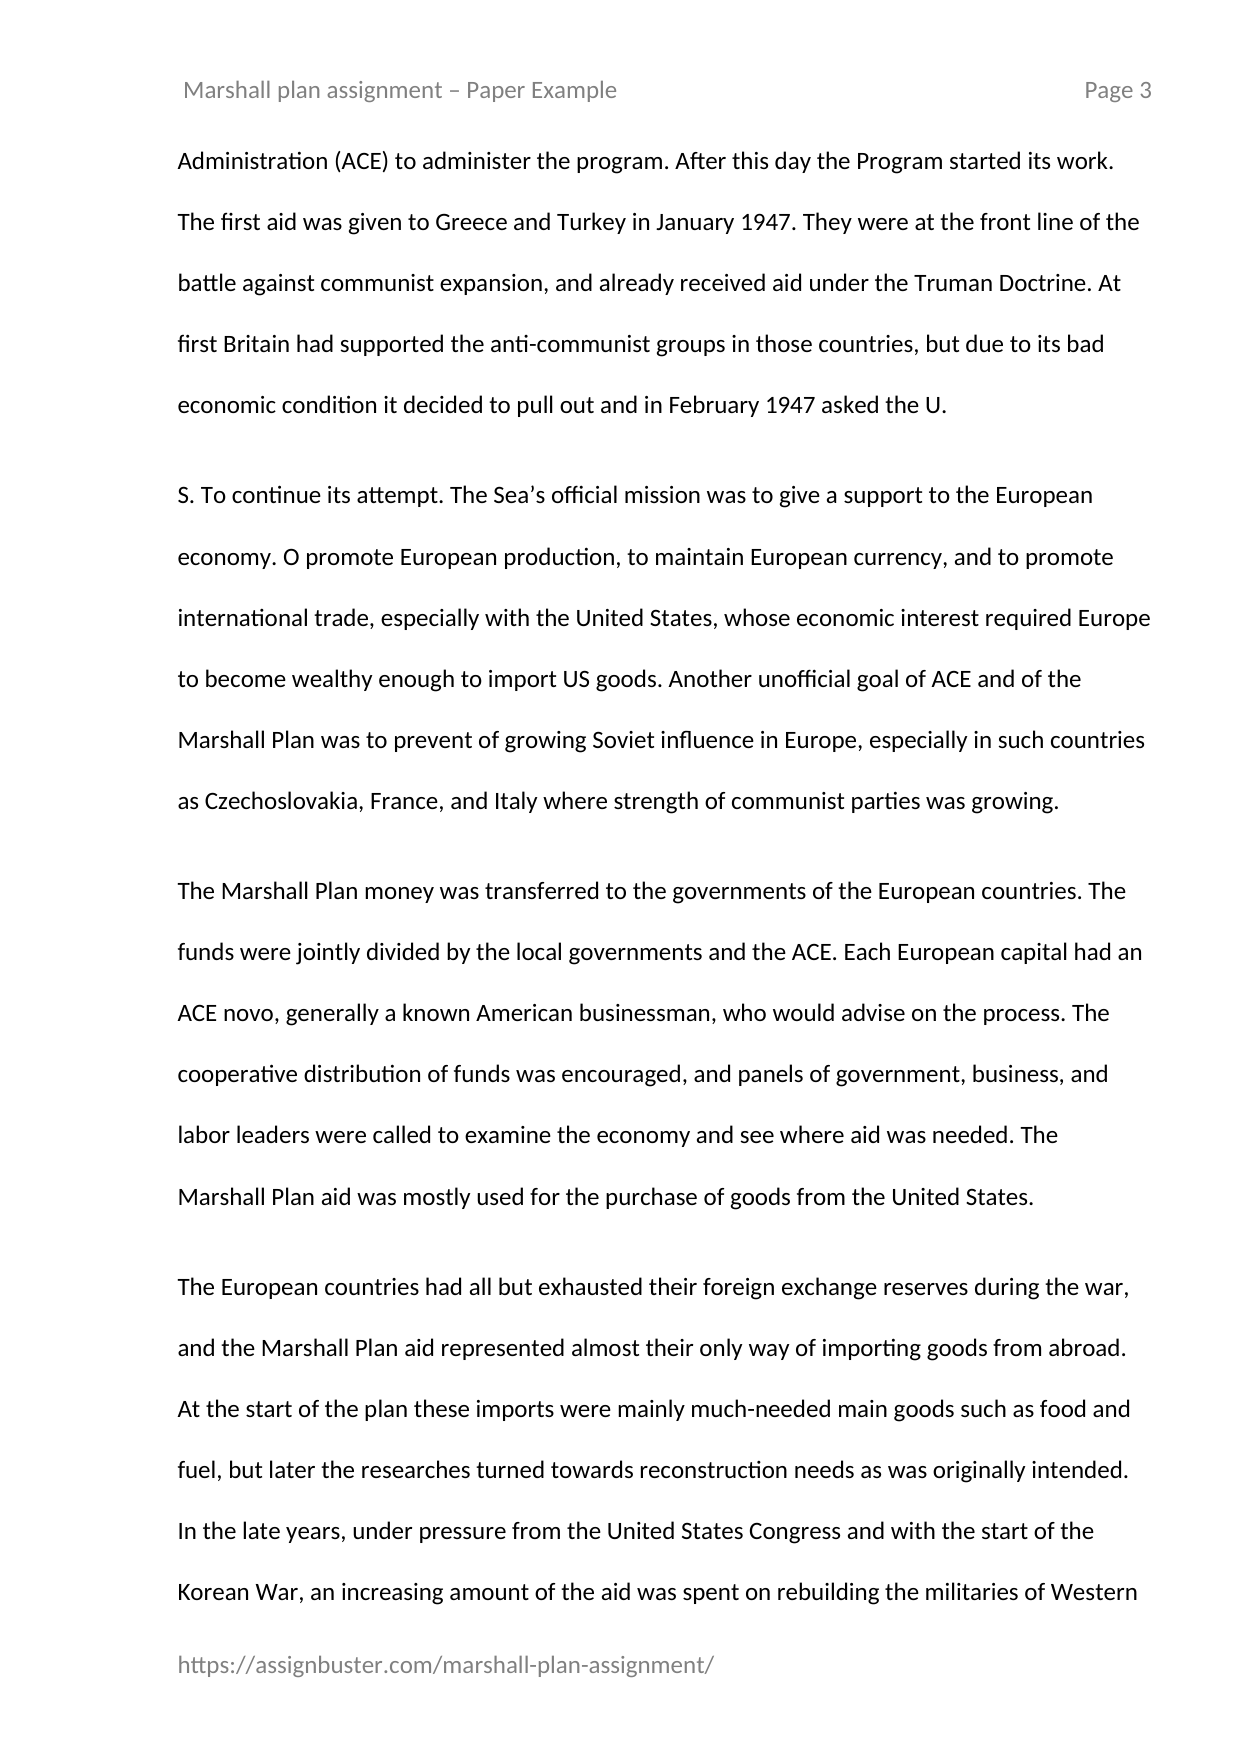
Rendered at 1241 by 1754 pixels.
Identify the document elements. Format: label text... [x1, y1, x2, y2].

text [177, 145, 1152, 420]
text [177, 1271, 1152, 1607]
text The Marshall Plan money was transferred to the governments of the European countries. The funds were jointly divided by the local governments and the ACE. Each European capital had an ACE novo, generally a known American businessman, who would advise on the process. The cooperative distribution of funds was encouraged, and panels of government, business, and labor leaders were called to examine the economy and see where aid was needed. The Marshall Plan aid was mostly used for the purchase of goods from the United States. [177, 875, 1152, 1211]
text S. To continue its attempt. The Sea’s official mission was to give a support to the European economy. O promote European production, to maintain European currency, and to promote international trade, especially with the United States, whose economic interest required Europe to become wealthy enough to import US goods. Another unofficial goal of ACE and of the Marshall Plan was to prevent of growing Soviet influence in Europe, especially in such countries as Czechoslovakia, France, and Italy where strength of communist parties was growing. [177, 480, 1152, 815]
